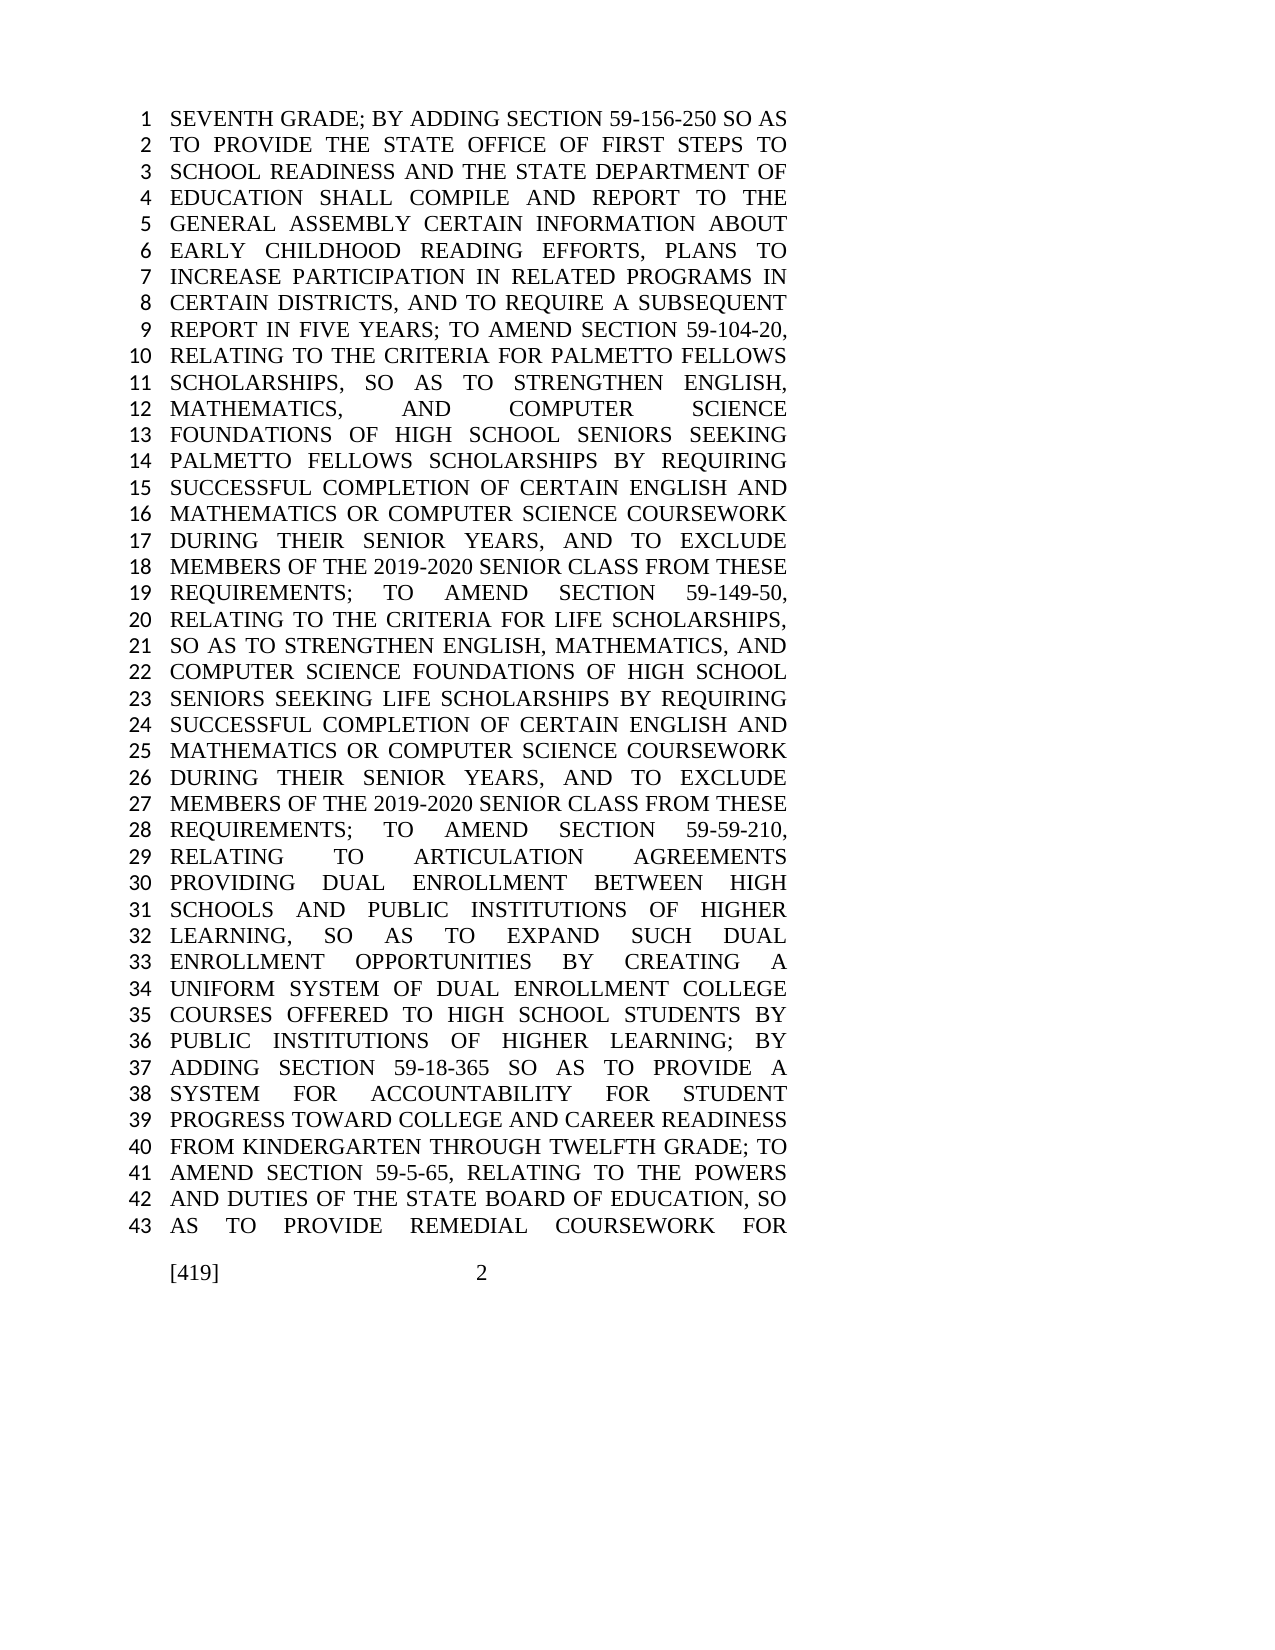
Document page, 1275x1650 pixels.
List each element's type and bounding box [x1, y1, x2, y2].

text [169, 105, 787, 1238]
